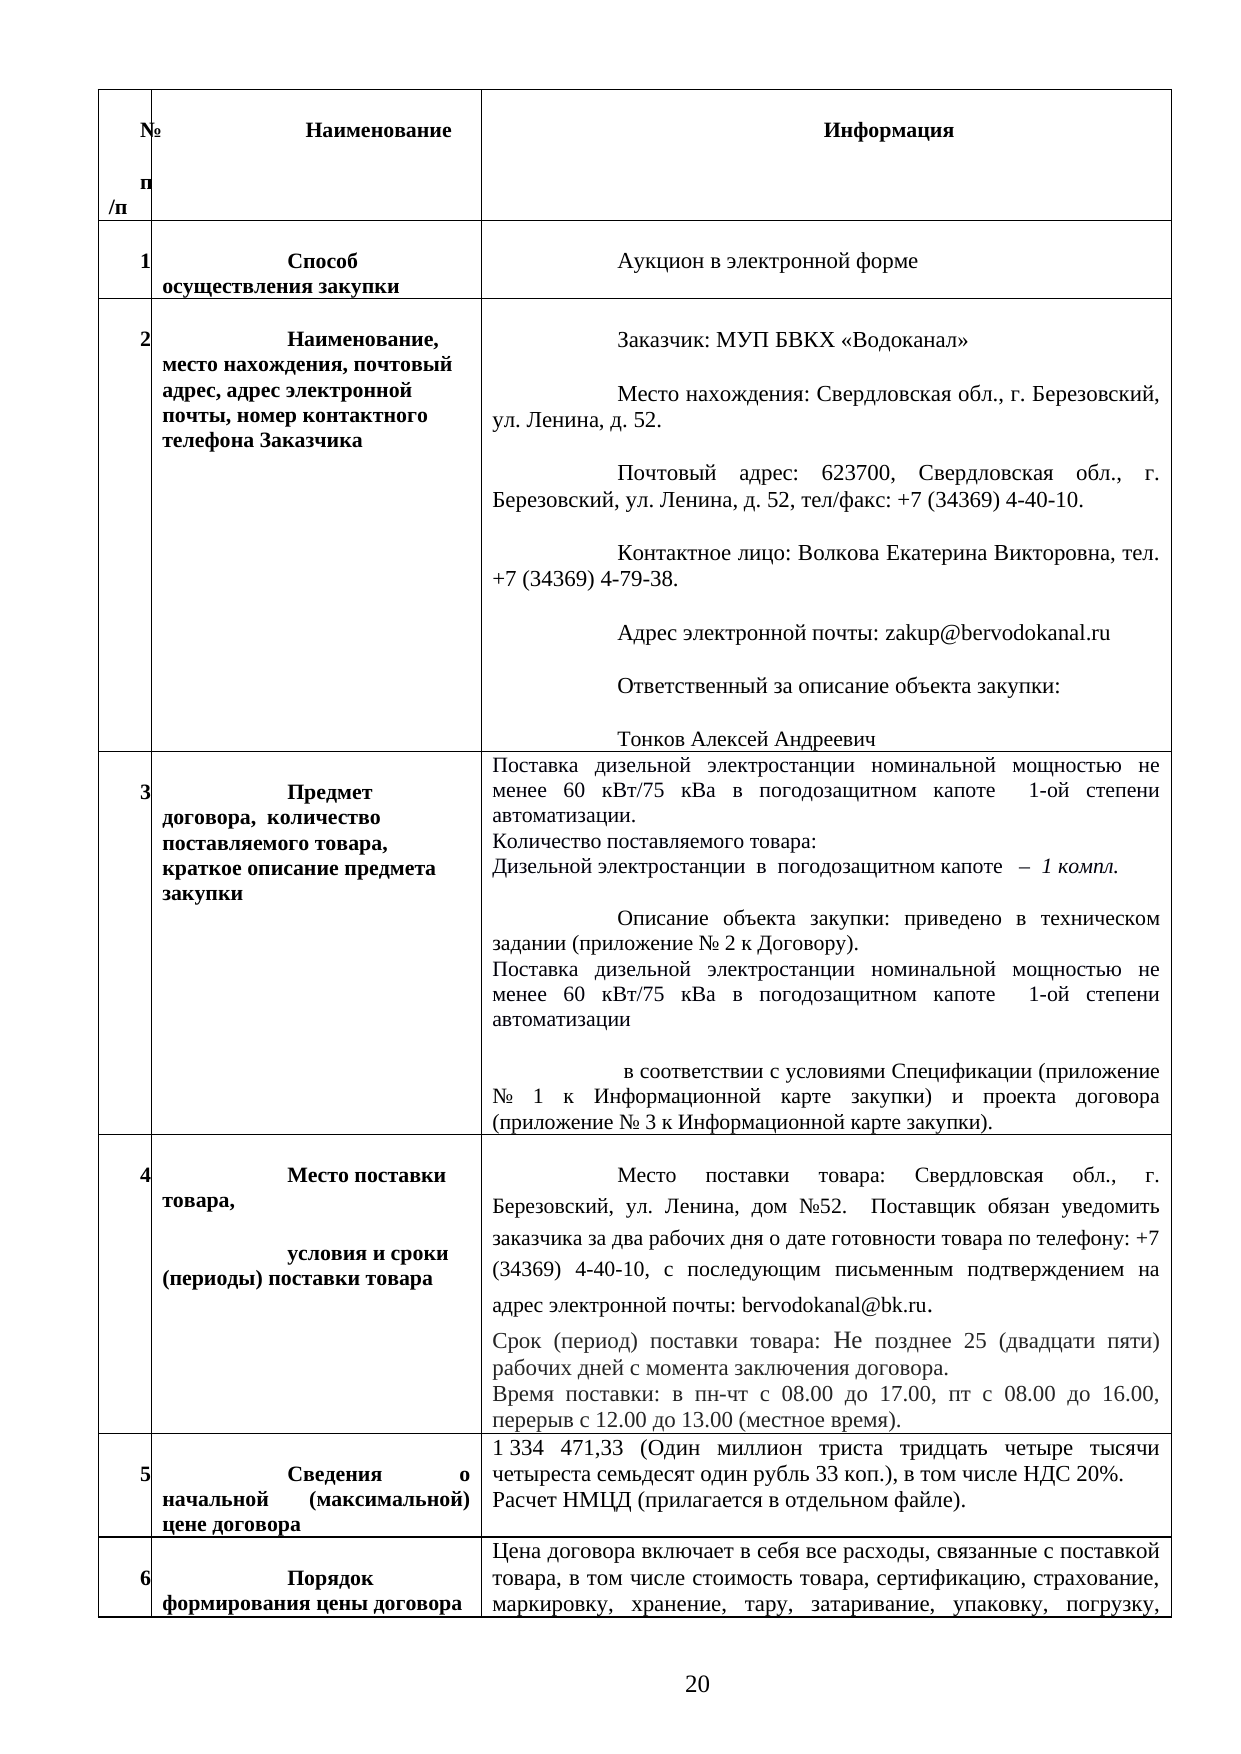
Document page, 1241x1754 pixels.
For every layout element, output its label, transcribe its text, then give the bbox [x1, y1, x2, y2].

table_cell Наименование, место нахождения, почтовый адрес, адрес электронной почты, номер контактного телефона Заказчика [152, 299, 481, 751]
table_cell Место поставки товара, условия и сроки (периоды) поставки товара [152, 1135, 481, 1433]
table_cell Аукцион в электронной форме [482, 221, 1171, 298]
table_cell Поставка дизельной электростанции номинальной мощностью не менее 60 кВт/75 кВа в погодозащитном капоте 1-ой степени автоматизации. Количество поставляемого товара: Дизельной электростанции в погодозащитном капоте – 1 компл. Описание объекта закупки: приведено в техническом задании (приложение № 2 к Договору). Поставка дизельной электростанции номинальной мощностью не менее 60 кВт/75 кВа в погодозащитном капоте 1-ой степени автоматизации в соответствии с условиями Спецификации (приложение № 1 к Информационной карте закупки) и проекта договора (приложение № 3 к Информационной карте закупки). [482, 752, 1171, 1134]
table_cell Заказчик: МУП БВКХ «Водоканал» Место нахождения: Свердловская обл., г. Березовский, ул. Ленина, д. 52. Почтовый адрес: 623700, Свердловская обл., г. Березовский, ул. Ленина, д. 52, тел/факс: +7 (34369) 4-40-10. Контактное лицо: Волкова Екатерина Викторовна, тел. +7 (34369) 4-79-38. Адрес электронной почты: zakup@bervodokanal.ru Ответственный за описание объекта закупки: Тонков Алексей Андреевич [482, 299, 1171, 751]
table_header Информация [482, 90, 1171, 219]
table_cell 1 [99, 221, 151, 298]
table_cell Порядок формирования цены договора [152, 1538, 481, 1616]
table_cell Способ осуществления закупки [152, 221, 481, 298]
table_cell 6 [99, 1538, 151, 1616]
table_header Наименование [152, 90, 481, 219]
table_cell Цена договора включает в себя все расходы, связанные с поставкой товара, в том числе стоимость товара, сертификацию, страхование, маркировку, хранение, тару, затаривание, упаковку, погрузку, транспортные расходы по доставке товара до места поставки, разгрузку в месте поставки, программирование, шеф-монтаж и пусконаладочные работы, гарантийное обслуживание, а также расходы, связанные с уплатой всех пошлин, налогов, сборов и других обязательных платежей в соответствии с действующим законодательством, а также иные расходы, необходимые для надлежащего исполнения договора. Цена договора является твердой и не может изменяться в ходе его исполнения, за исключением случаев, предусмотренных действующим законодательством, а также Положением о закупке Покупателя. [482, 1538, 1171, 1616]
table_cell 3 [99, 752, 151, 1134]
table_cell Сведения о начальной (максимальной) цене договора [152, 1434, 481, 1536]
table_cell 5 [99, 1434, 151, 1536]
table_cell Место поставки товара: Свердловская обл., г. Березовский, ул. Ленина, дом №52. Поставщик обязан уведомить заказчика за два рабочих дня о дате готовности товара по телефону: +7 (34369) 4-40-10, с последующим письменным подтверждением на адрес электронной почты: bervodokanal@bk.ru. Срок (период) поставки товара: Не позднее 25 (двадцати пяти) рабочих дней с момента заключения договора. Время поставки: в пн-чт с 08.00 до 17.00, пт с 08.00 до 16.00, перерыв с 12.00 до 13.00 (местное время). [482, 1135, 1171, 1433]
table_header № п/п [99, 90, 151, 219]
table_cell 1 334 471,33 (Один миллион триста тридцать четыре тысячи четыреста семьдесят один рубль 33 коп.), в том числе НДС 20%. Расчет НМЦД (прилагается в отдельном файле). [482, 1434, 1171, 1536]
table_cell Предмет договора, количество поставляемого товара, краткое описание предмета закупки [152, 752, 481, 1134]
table_cell 2 [99, 299, 151, 751]
table_cell 4 [99, 1135, 151, 1433]
